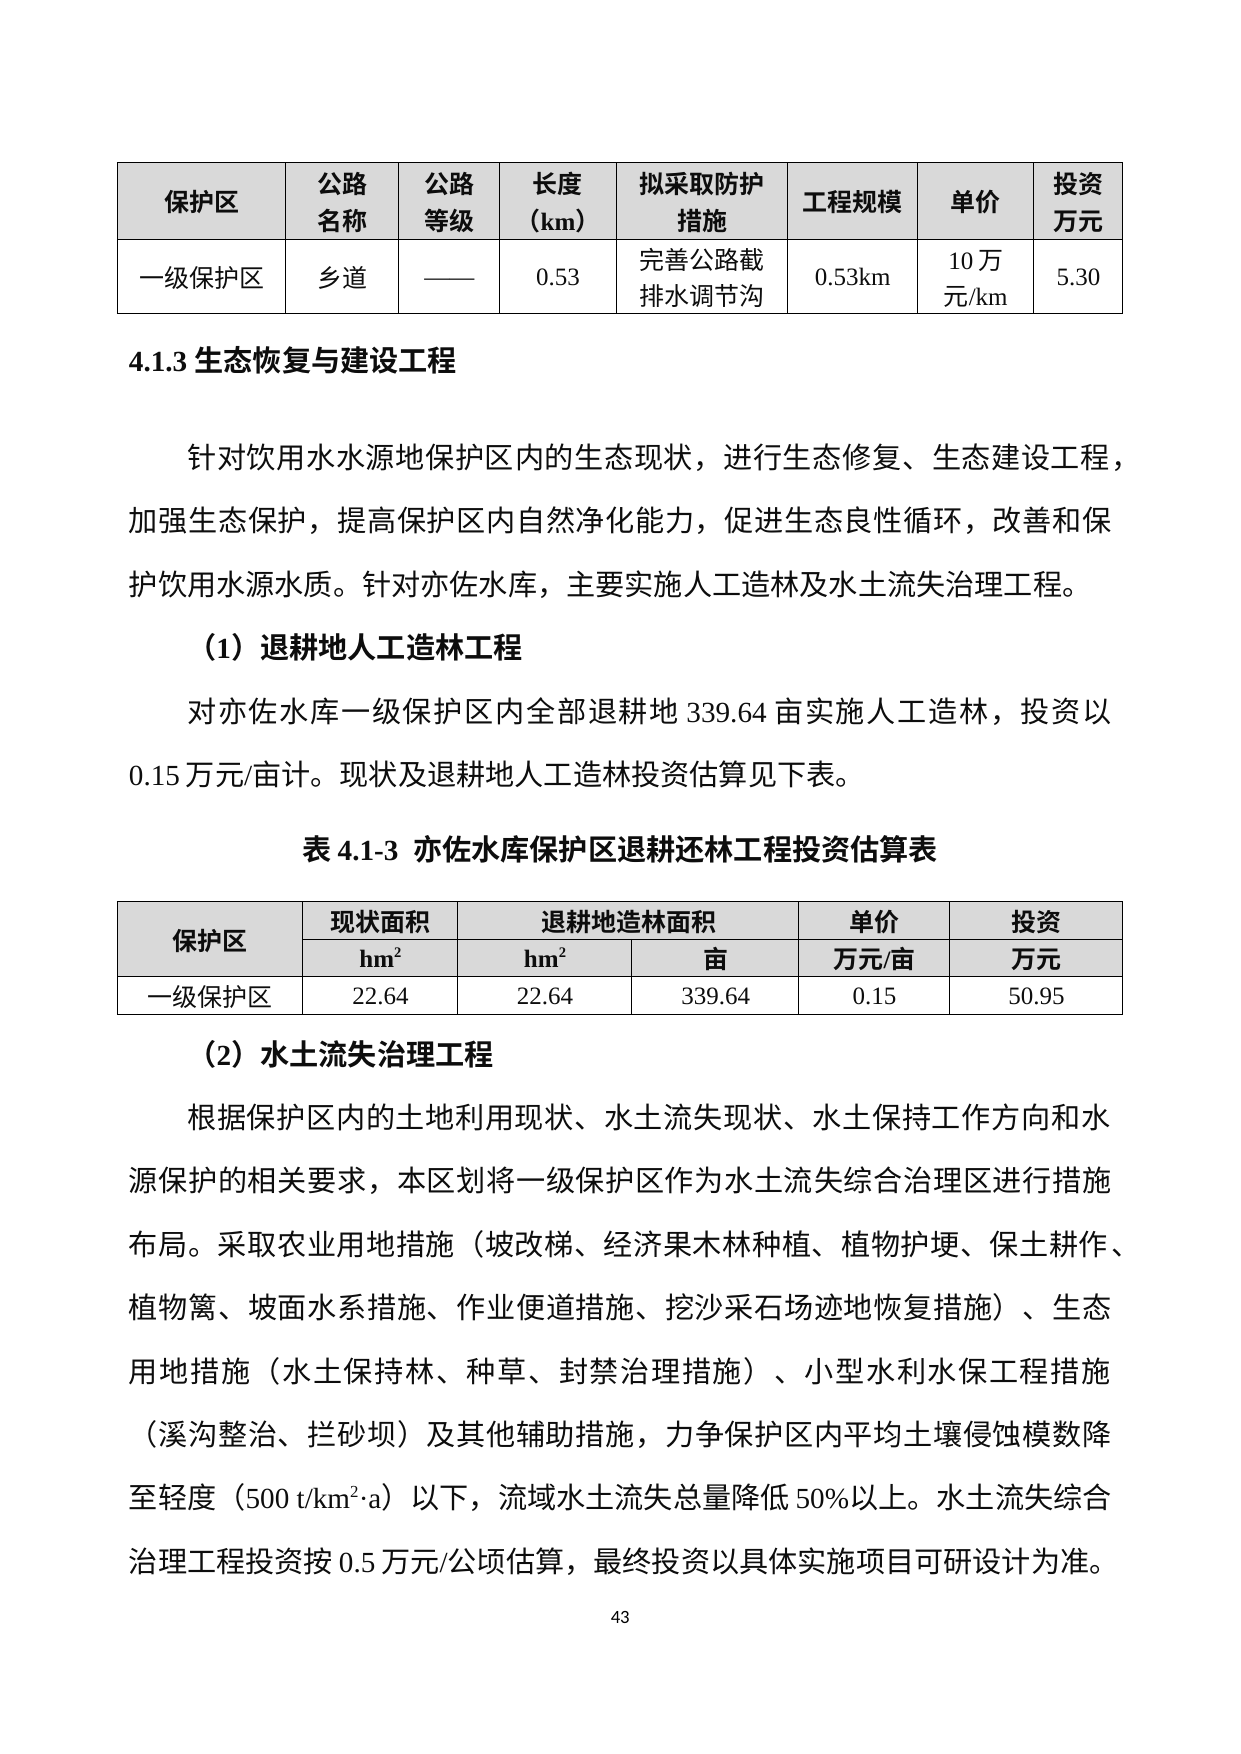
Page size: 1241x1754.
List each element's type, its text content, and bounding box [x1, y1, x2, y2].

table_cell 万元 [950, 940, 1122, 976]
table_cell 10万元/km [918, 240, 1033, 313]
table_cell 339.64 [632, 977, 798, 1014]
table_header 单价 [918, 163, 1033, 239]
table_header 保护区 [118, 163, 285, 239]
text （1）退耕地人工造林工程 [129, 625, 1111, 667]
table_header 投资 万元 [1034, 163, 1122, 239]
table_cell 22.64 [458, 977, 631, 1014]
table_cell 完善公路截排水调节沟 [617, 240, 787, 313]
table_header 公路 等级 [399, 163, 499, 239]
table_header 拟采取防护措施 [617, 163, 787, 239]
table_header 投资 [950, 902, 1122, 939]
table_cell 万元/亩 [799, 940, 949, 976]
table_header 长度 （km） [500, 163, 616, 239]
table_cell —— [399, 240, 499, 313]
table_header 现状面积 [303, 902, 457, 939]
text （2）水土流失治理工程 [129, 1031, 1111, 1073]
table_cell 5.30 [1034, 240, 1122, 313]
table_cell 22.64 [303, 977, 457, 1014]
table_cell hm2 [303, 940, 457, 976]
table_header 保护区 [118, 902, 302, 976]
table_cell 一级保护区 [118, 240, 285, 313]
table_cell 0.15 [799, 977, 949, 1014]
table_cell 乡道 [286, 240, 398, 313]
table_cell 0.53km [788, 240, 917, 313]
table_header 单价 [799, 902, 949, 939]
table_cell 亩 [632, 940, 798, 976]
subtitle 4.1.3 生态恢复与建设工程 [129, 326, 1111, 391]
table_header 退耕地造林面积 [458, 902, 798, 939]
text 针对饮用水水源地保护区内的生态现状，进行生态修复、生态建设工程，加强生态保护，提高保护区内自然净化能力，促进生态良性循环，改善和保护饮用水源水质。针对亦佐水库，主要实施人工造林及水土流失治理工程。 [129, 434, 1111, 604]
text 表4.1-3 亦佐水库保护区退耕还林工程投资估算表 [129, 815, 1111, 880]
text 根据保护区内的土地利用现状、水土流失现状、水土保持工作方向和水源保护的相关要求，本区划将一级保护区作为水土流失综合治理区进行措施布局。采取农业用地措施（坡改梯、经济果木林种植、植物护埂、保土耕作、植物篱、坡面水系措施、作业便道措施、挖沙采石场迹地恢复措施）、生态用地措施（水土保持林、种草、封禁治理措施）、小型水利水保工程措施（溪沟整治、拦砂坝）及其他辅助措施，力争保护区内平均土壤侵蚀模数降至轻度（500 t/km2·a）以下，流域水土流失总量降低50%以上。水土流失综合治理工程投资按0.5万元/公顷估算，最终投资以具体实施项目可研设计为准。 [129, 1094, 1111, 1581]
table_header 工程规模 [788, 163, 917, 239]
table_cell 一级保护区 [118, 977, 302, 1014]
table_cell 50.95 [950, 977, 1122, 1014]
table_cell 0.53 [500, 240, 616, 313]
table_cell hm2 [458, 940, 631, 976]
table_header 公路 名称 [286, 163, 398, 239]
text 对亦佐水库一级保护区内全部退耕地339.64亩实施人工造林，投资以0.15万元/亩计。现状及退耕地人工造林投资估算见下表。 [129, 688, 1111, 794]
